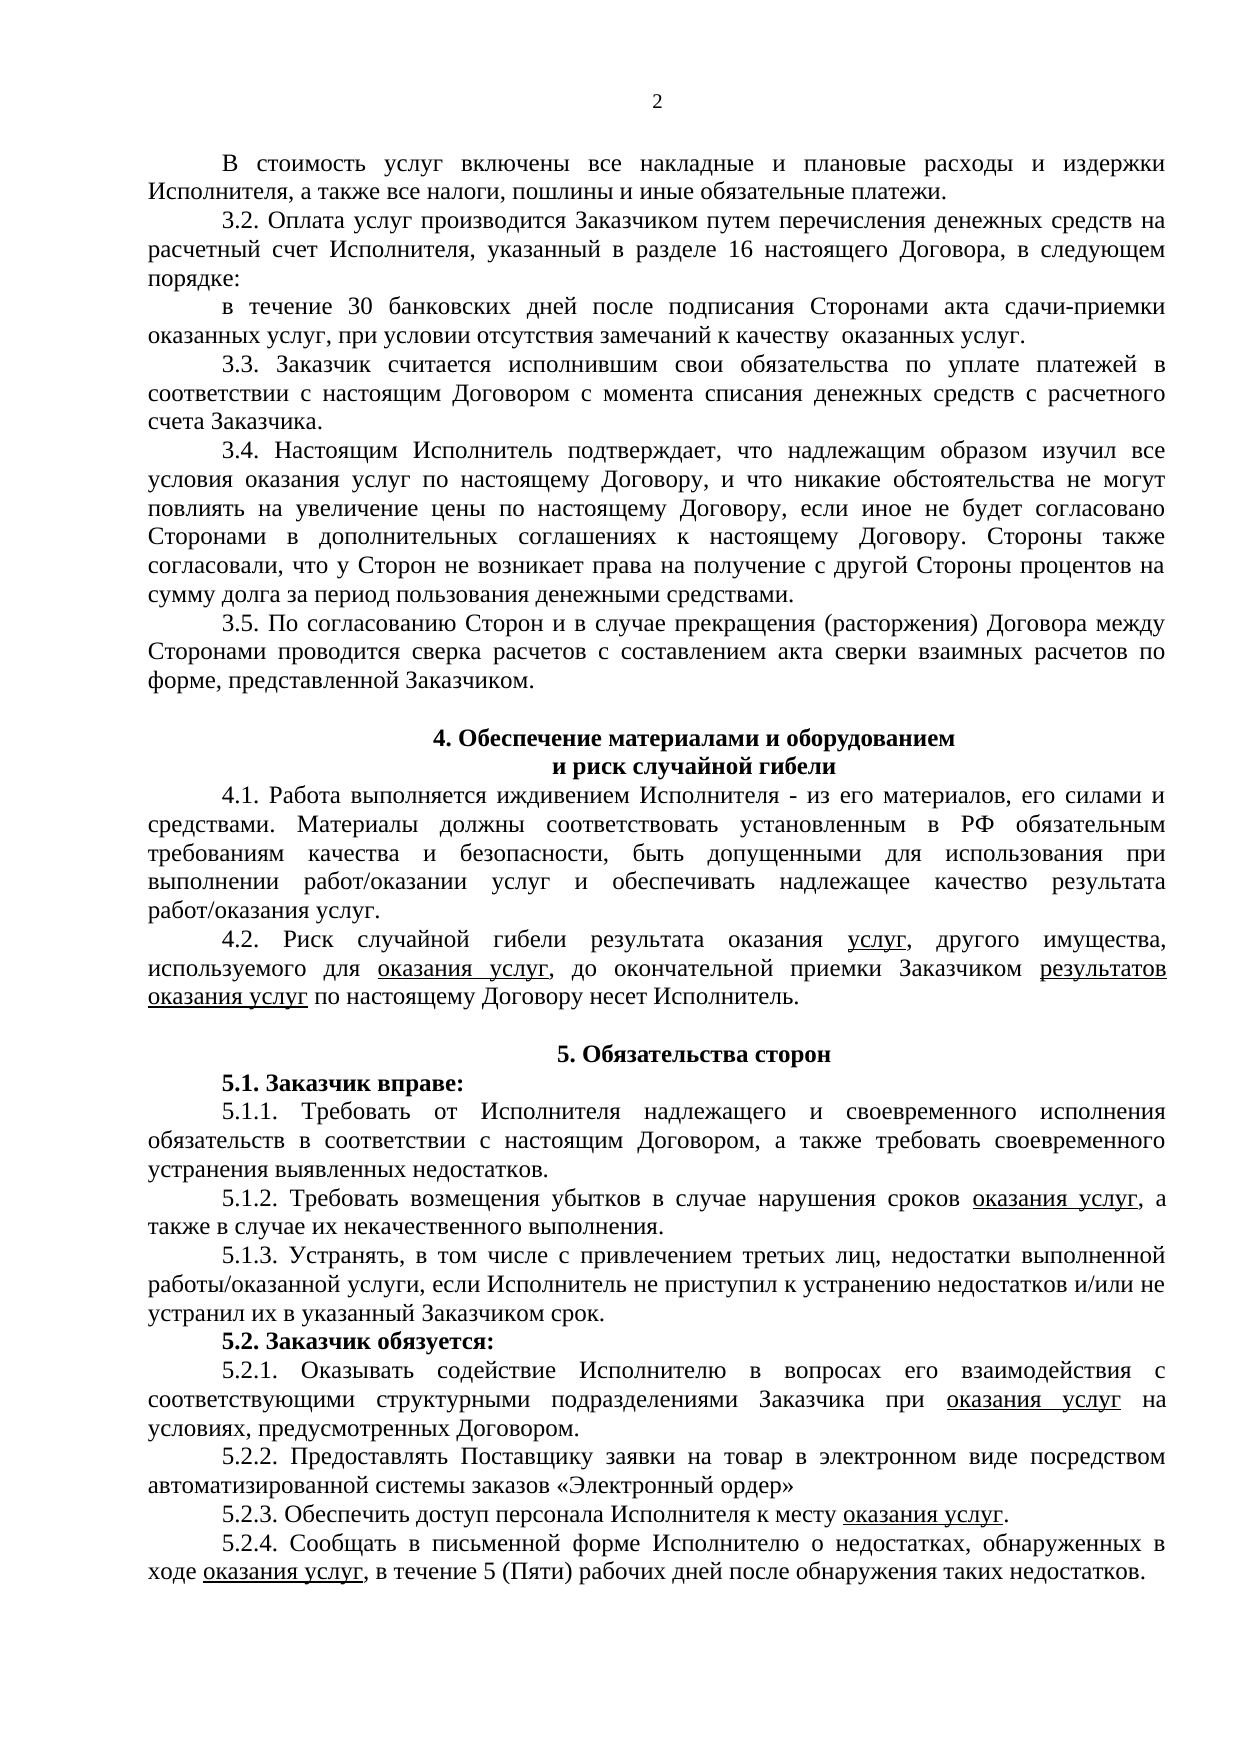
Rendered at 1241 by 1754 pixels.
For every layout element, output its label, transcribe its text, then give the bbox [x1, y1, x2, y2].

text 5.1.1. Требовать от Исполнителя надлежащего и своевременного исполнения обязательств в соответствии с настоящим Договором, а также требовать своевременного устранения выявленных недостатков. [148, 1096, 1167, 1183]
text 3.3. Заказчик считается исполнившим свои обязательства по уплате платежей в соответствии с настоящим Договором с момента списания денежных средств с расчетного счета Заказчика. [148, 349, 1167, 435]
text 5.2. Заказчик обязуется: [148, 1326, 1167, 1355]
text 5.2.2. Предоставлять Поставщику заявки на товар в электронном виде посредством автоматизированной системы заказов «Электронный ордер» [148, 1441, 1167, 1499]
text 3.4. Настоящим Исполнитель подтверждает, что надлежащим образом изучил все условия оказания услуг по настоящему Договору, и что никакие обстоятельства не могут повлиять на увеличение цены по настоящему Договору, если иное не будет согласовано Сторонами в дополнительных соглашениях к настоящему Договору. Стороны также согласовали, что у Сторон не возникает права на получение с другой Стороны процентов на сумму долга за период пользования денежными средствами. [148, 435, 1167, 608]
text 5.2.4. Сообщать в письменной форме Исполнителю о недостатках, обнаруженных в ходе оказания услуг, в течение 5 (Пяти) рабочих дней после обнаружения таких недостатков. [148, 1528, 1167, 1585]
text В стоимость услуг включены все накладные и плановые расходы и издержки Исполнителя, а также все налоги, пошлины и иные обязательные платежи. [148, 148, 1167, 205]
text 5.1. Заказчик вправе: [148, 1068, 1167, 1096]
subtitle 5. Обязательства сторон [148, 1039, 1167, 1068]
text 5.2.3. Обеспечить доступ персонала Исполнителя к месту оказания услуг. [148, 1499, 1167, 1528]
text 5.1.3. Устранять, в том числе с привлечением третьих лиц, недостатки выполненной работы/оказанной услуги, если Исполнитель не приступил к устранению недостатков и/или не устранил их в указанный Заказчиком срок. [148, 1240, 1167, 1326]
subtitle и риск случайной гибели [148, 751, 1167, 780]
subtitle 4. Обеспечение материалами и оборудованием [148, 723, 1167, 751]
text 3.2. Оплата услуг производится Заказчиком путем перечисления денежных средств на расчетный счет Исполнителя, указанный в разделе 16 настоящего Договора, в следующем порядке: [148, 205, 1167, 291]
text 3.5. По согласованию Сторон и в случае прекращения (расторжения) Договора между Сторонами проводится сверка расчетов с составлением акта сверки взаимных расчетов по форме, представленной Заказчиком. [148, 608, 1167, 694]
text 5.2.1. Оказывать содействие Исполнителю в вопросах его взаимодействия с соответствующими структурными подразделениями Заказчика при оказания услуг на условиях, предусмотренных Договором. [148, 1355, 1167, 1441]
text в течение 30 банковских дней после подписания Сторонами акта сдачи-приемки оказанных услуг, при условии отсутствия замечаний к качеству оказанных услуг. [148, 291, 1167, 349]
list 4.1. Работа выполняется иждивением Исполнителя - из его материалов, его силами и средствами. Материалы должны соответствовать установленным в РФ обязательным требованиям качества и безопасности, быть допущенными для использования при выполнении работ/оказании услуг и обеспечивать надлежащее качество результата работ/оказания услуг. [148, 780, 1167, 924]
text 5.1.2. Требовать возмещения убытков в случае нарушения сроков оказания услуг, а также в случае их некачественного выполнения. [148, 1183, 1167, 1240]
text 4.2. Риск случайной гибели результата оказания услуг, другого имущества, используемого для оказания услуг, до окончательной приемки Заказчиком результатов оказания услуг по настоящему Договору несет Исполнитель. [148, 924, 1167, 1010]
